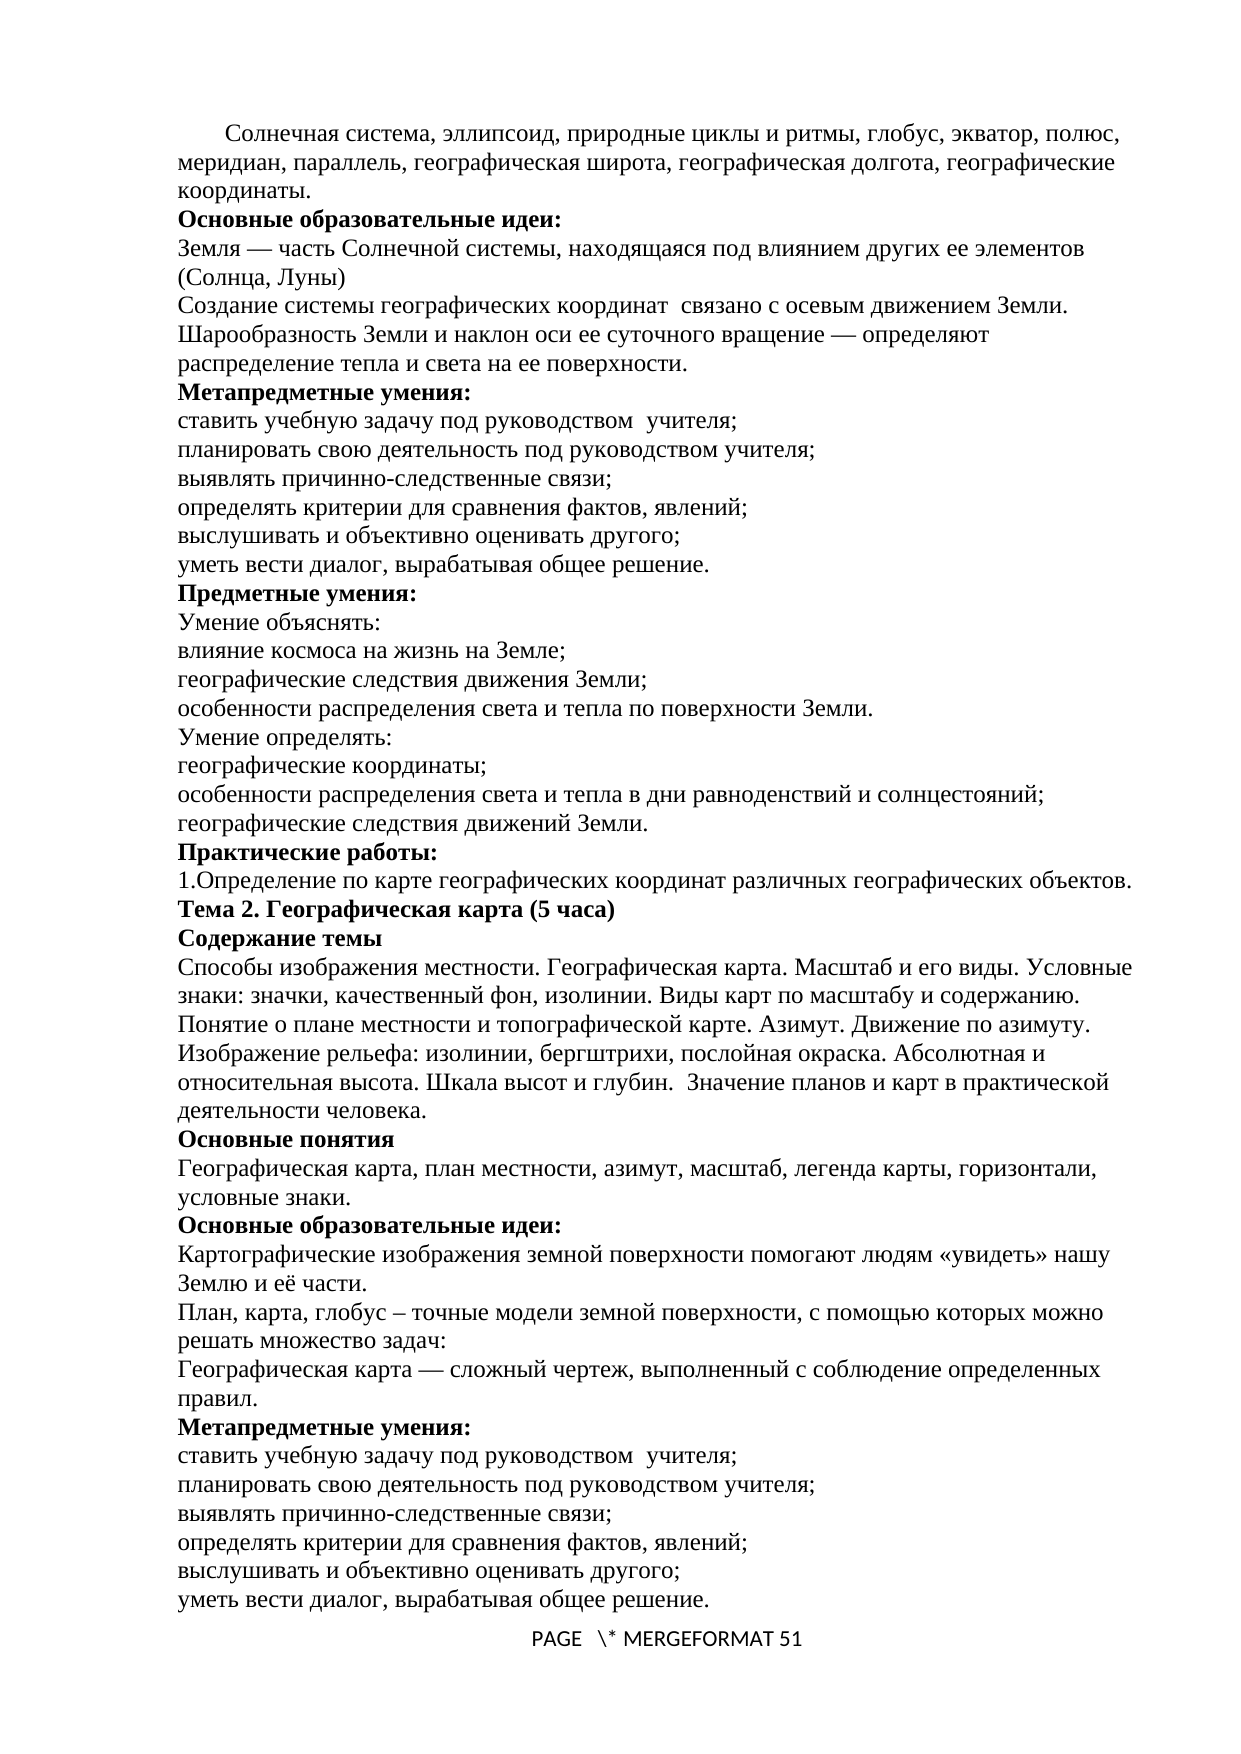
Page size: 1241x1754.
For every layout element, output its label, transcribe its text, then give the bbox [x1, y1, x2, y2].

text Умение определять: [177, 722, 1152, 751]
text ставить учебную задачу под руководством учителя; [177, 1441, 1152, 1469]
text Картографические изображения земной поверхности помогают людям «увидеть» нашу Землю и её части. [177, 1239, 1152, 1297]
text выявлять причинно-следственные связи; [177, 1498, 1152, 1527]
text уметь вести диалог, вырабатывая общее решение. [177, 1584, 1152, 1613]
text Создание системы географических координат связано с осевым движением Земли. [177, 291, 1152, 319]
text Тема 2. Географическая карта (5 часа) [177, 894, 1152, 923]
text географические координаты; [177, 751, 1152, 779]
text выслушивать и объективно оценивать другого; [177, 1556, 1152, 1584]
text географические следствия движений Земли. [177, 808, 1152, 837]
text влияние космоса на жизнь на Земле; [177, 636, 1152, 664]
text Практические работы: [177, 837, 1152, 866]
text Способы изображения местности. Географическая карта. Масштаб и его виды. Условные [177, 952, 1152, 981]
text особенности распределения света и тепла по поверхности Земли. [177, 693, 1152, 722]
text Умение объяснять: [177, 607, 1152, 636]
text План, карта, глобус – точные модели земной поверхности, с помощью которых можно решать множество задач: [177, 1297, 1152, 1354]
text географические следствия движения Земли; [177, 664, 1152, 693]
text Земля — часть Солнечной системы, находящаяся под влиянием других ее элементов (Солнца, Луны) [177, 233, 1152, 291]
text Метапредметные умения: [177, 377, 1152, 406]
text Географическая карта, план местности, азимут, масштаб, легенда карты, горизонтали, условные знаки. [177, 1153, 1152, 1211]
text определять критерии для сравнения фактов, явлений; [177, 492, 1152, 521]
text Метапредметные умения: [177, 1412, 1152, 1441]
text Географическая карта — сложный чертеж, выполненный с соблюдение определенных правил. [177, 1354, 1152, 1412]
text 1.Определение по карте географических координат различных географических объектов. [177, 866, 1152, 894]
text определять критерии для сравнения фактов, явлений; [177, 1527, 1152, 1556]
text Солнечная система, эллипсоид, природные циклы и ритмы, глобус, экватор, полюс, меридиан, параллель, географическая широта, географическая долгота, географические координаты. [177, 118, 1152, 204]
text Предметные умения: [177, 578, 1152, 607]
text Основные образовательные идеи: [177, 1211, 1152, 1239]
text Основные образовательные идеи: [177, 204, 1152, 233]
text Шарообразность Земли и наклон оси ее суточного вращение — определяют распределение тепла и света на ее поверхности. [177, 319, 1152, 377]
text выслушивать и объективно оценивать другого; [177, 521, 1152, 549]
text планировать свою деятельность под руководством учителя; [177, 434, 1152, 463]
text ставить учебную задачу под руководством учителя; [177, 406, 1152, 434]
text особенности распределения света и тепла в дни равноденствий и солнцестояний; [177, 779, 1152, 808]
text Основные понятия [177, 1124, 1152, 1153]
text уметь вести диалог, вырабатывая общее решение. [177, 549, 1152, 578]
text планировать свою деятельность под руководством учителя; [177, 1469, 1152, 1498]
text Содержание темы [177, 923, 1152, 952]
text знаки: значки, качественный фон, изолинии. Виды карт по масштабу и содержанию. Понятие о плане местности и топографической карте. Азимут. Движение по азимуту. Изображение рельефа: изолинии, бергштрихи, послойная окраска. Абсолютная и относительная высота. Шкала высот и глубин. Значение планов и карт в практической деятельности человека. [177, 981, 1152, 1124]
text выявлять причинно-следственные связи; [177, 463, 1152, 492]
